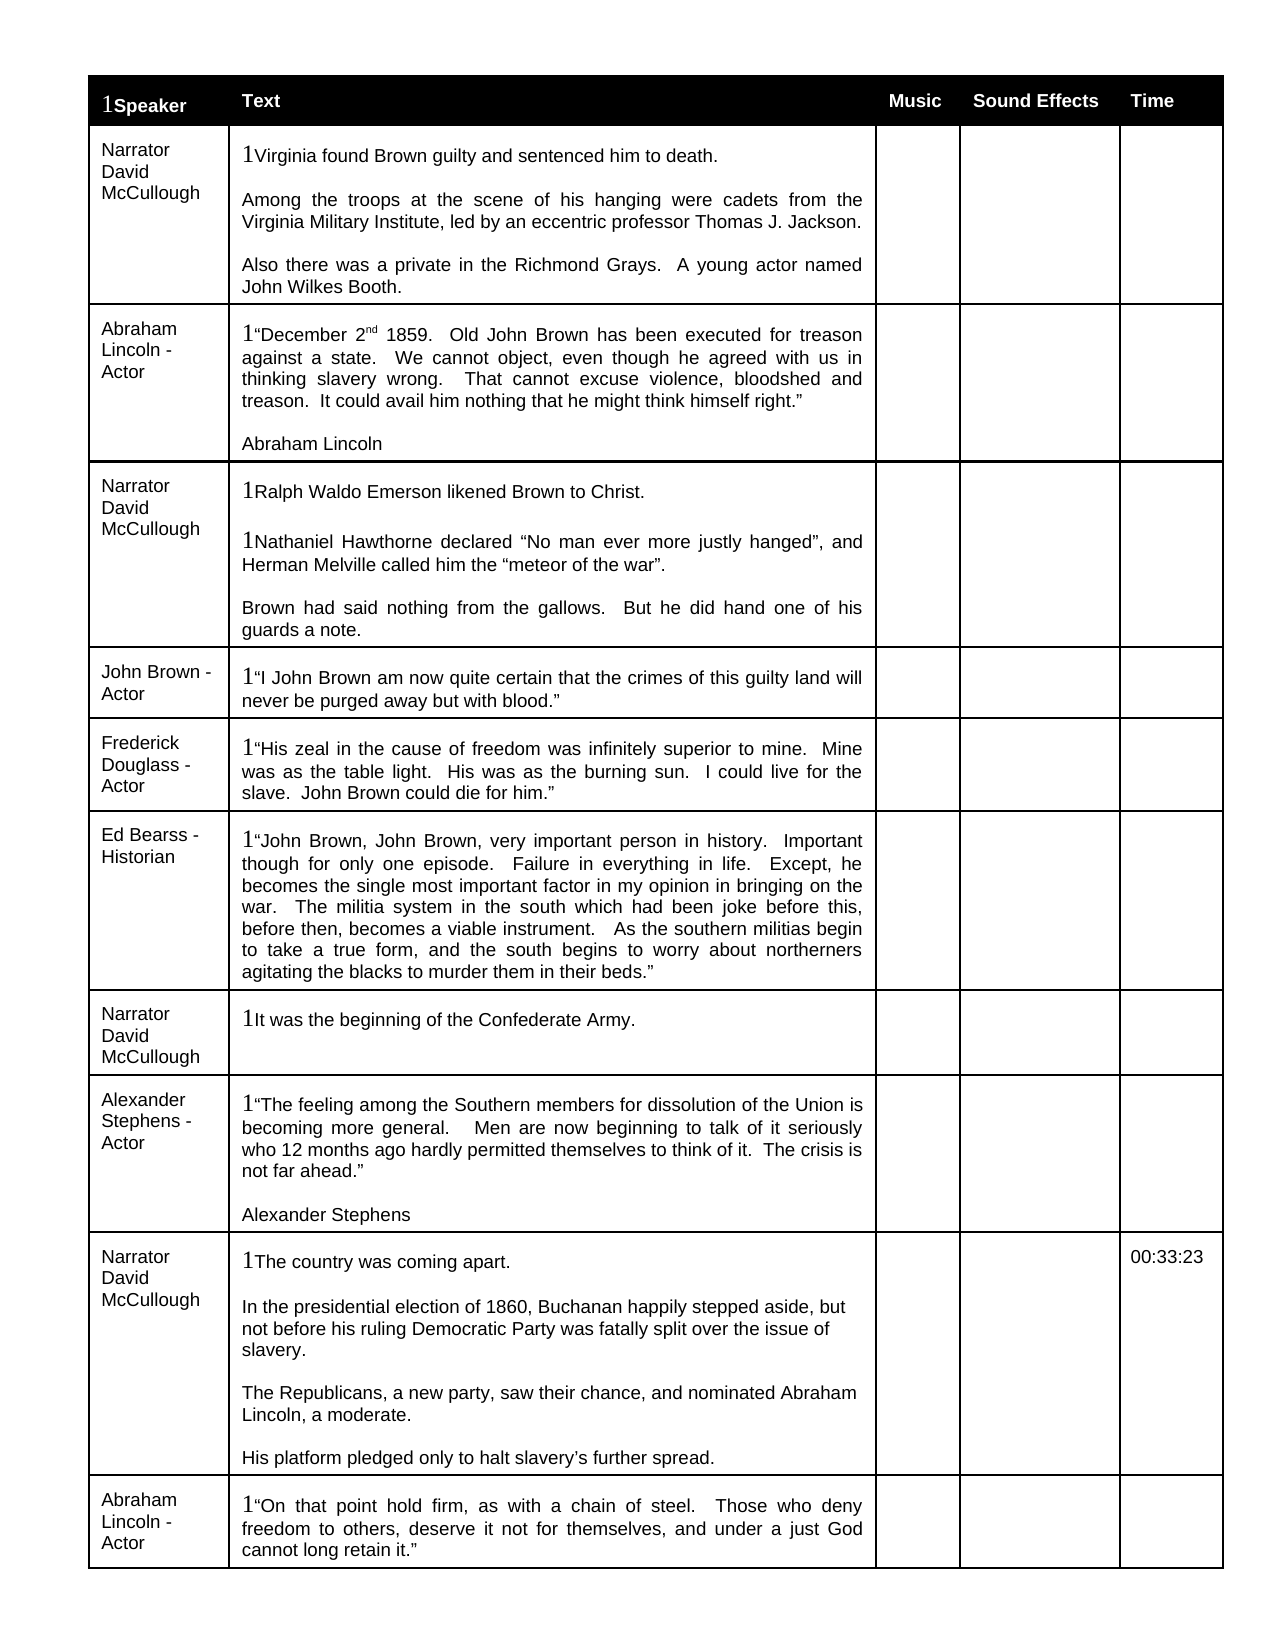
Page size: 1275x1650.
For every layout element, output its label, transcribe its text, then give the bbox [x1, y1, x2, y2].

table_cell [1121, 1476, 1222, 1567]
table_cell The country was coming apart. In the presidential election of 1860, Buchanan happily stepped aside, but not before his ruling Democratic Party was fatally split over the issue of slavery. The Republicans, a new party, saw their chance, and nominated Abraham Lincoln, a moderate. His platform pledged only to halt slavery’s further spread. [230, 1233, 875, 1474]
table_cell Virginia found Brown guilty and sentenced him to death. Among the troops at the scene of his hanging were cadets from the Virginia Military Institute, led by an eccentric professor Thomas J. Jackson. Also there was a private in the Richmond Grays. A young actor named John Wilkes Booth. [230, 126, 875, 303]
table_cell [1121, 648, 1222, 717]
table_cell Narrator David McCullough [90, 991, 228, 1074]
table_header Speaker [90, 77, 228, 124]
table_cell [961, 648, 1119, 717]
table_cell Alexander Stephens - Actor [90, 1076, 228, 1231]
table_cell [961, 1076, 1119, 1231]
table_cell [877, 648, 959, 717]
table_cell Narrator David McCullough [90, 463, 228, 646]
table_cell “On that point hold firm, as with a chain of steel. Those who deny freedom to others, deserve it not for themselves, and under a just God cannot long retain it.” [230, 1476, 875, 1567]
table_cell [961, 1476, 1119, 1567]
table_cell [961, 719, 1119, 810]
table_cell [877, 1076, 959, 1231]
table_cell [961, 305, 1119, 460]
table_cell [877, 719, 959, 810]
table_cell “The feeling among the Southern members for dissolution of the Union is becoming more general. Men are now beginning to talk of it seriously who 12 months ago hardly permitted themselves to think of it. The crisis is not far ahead.” Alexander Stephens [230, 1076, 875, 1231]
table_cell [877, 463, 959, 646]
table_header Time [1121, 77, 1222, 124]
table_cell [1121, 719, 1222, 810]
table_cell [1121, 305, 1222, 460]
table_cell [877, 991, 959, 1074]
table_header Text [230, 77, 875, 124]
table_cell “I John Brown am now quite certain that the crimes of this guilty land will never be purged away but with blood.” [230, 648, 875, 717]
table_cell [1121, 463, 1222, 646]
table_cell [961, 1233, 1119, 1474]
table_cell [961, 463, 1119, 646]
table_cell Ed Bearss - Historian [90, 812, 228, 988]
table_cell “John Brown, John Brown, very important person in history. Important though for only one episode. Failure in everything in life. Except, he becomes the single most important factor in my opinion in bringing on the war. The militia system in the south which had been joke before this, before then, becomes a viable instrument. As the southern militias begin to take a true form, and the south begins to worry about northerners agitating the blacks to murder them in their beds.” [230, 812, 875, 988]
table_cell [1121, 812, 1222, 988]
table_cell [961, 126, 1119, 303]
table_header Music [877, 77, 959, 124]
table_cell “His zeal in the cause of freedom was infinitely superior to mine. Mine was as the table light. His was as the burning sun. I could live for the slave. John Brown could die for him.” [230, 719, 875, 810]
table_cell “December 2nd 1859. Old John Brown has been executed for treason against a state. We cannot object, even though he agreed with us in thinking slavery wrong. That cannot excuse violence, bloodshed and treason. It could avail him nothing that he might think himself right.” Abraham Lincoln [230, 305, 875, 460]
table_cell Ralph Waldo Emerson likened Brown to Christ. Nathaniel Hawthorne declared “No man ever more justly hanged”, and Herman Melville called him the “meteor of the war”. Brown had said nothing from the gallows. But he did hand one of his guards a note. [230, 463, 875, 646]
table_cell [877, 1233, 959, 1474]
table_cell [877, 126, 959, 303]
table_cell [877, 812, 959, 988]
table_cell [961, 991, 1119, 1074]
table_cell Frederick Douglass - Actor [90, 719, 228, 810]
table_cell [1121, 1076, 1222, 1231]
table_cell [877, 305, 959, 460]
table_cell It was the beginning of the Confederate Army. [230, 991, 875, 1074]
table_cell 00:33:23 [1121, 1233, 1222, 1474]
table_cell Narrator David McCullough [90, 126, 228, 303]
table_cell Narrator David McCullough [90, 1233, 228, 1474]
table_cell Abraham Lincoln - Actor [90, 305, 228, 460]
table_cell Abraham Lincoln - Actor [90, 1476, 228, 1567]
table_header Sound Effects [961, 77, 1119, 124]
table_cell [1121, 126, 1222, 303]
table_cell [877, 1476, 959, 1567]
table_cell John Brown - Actor [90, 648, 228, 717]
table_cell [1121, 991, 1222, 1074]
table_cell [961, 812, 1119, 988]
